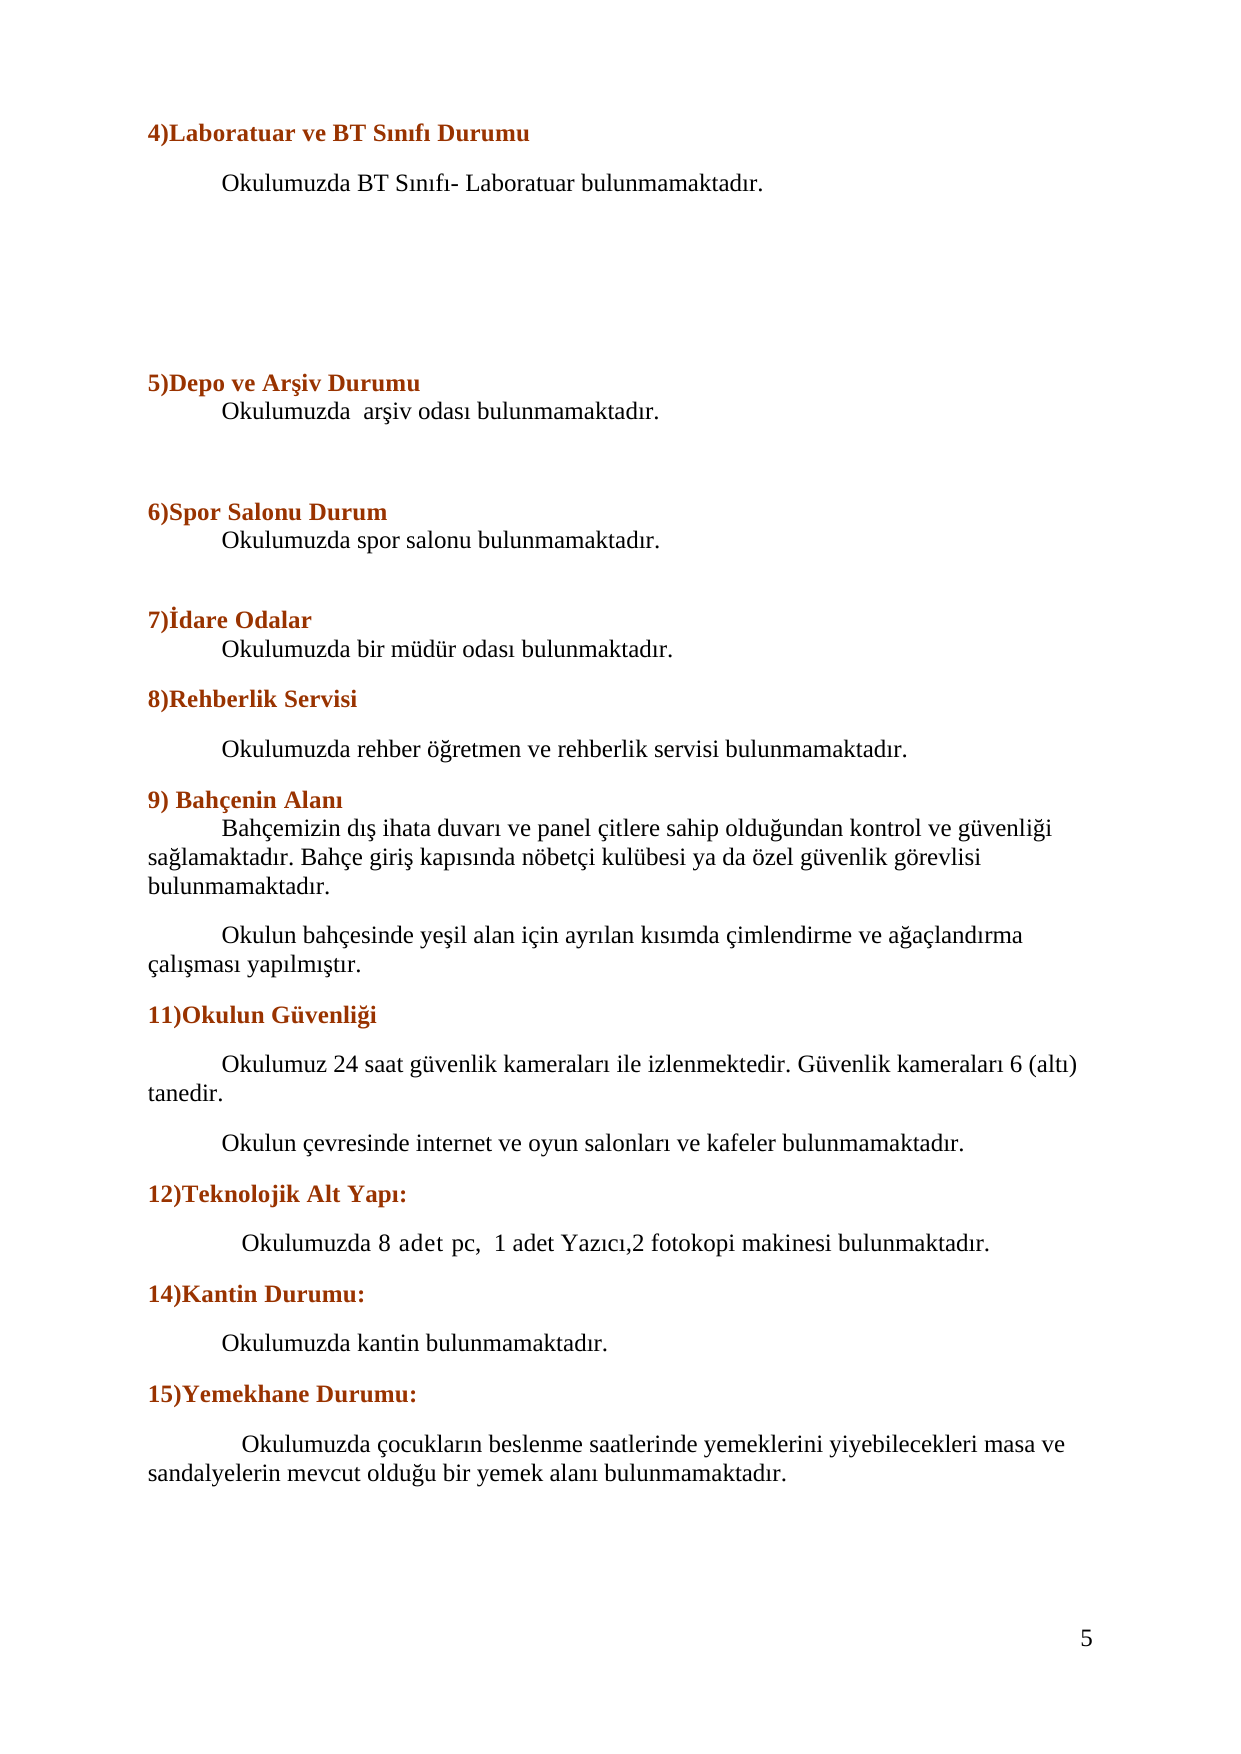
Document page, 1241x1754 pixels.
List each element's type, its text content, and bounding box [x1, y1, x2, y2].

text Okulumuzda 8 adet pc, 1 adet Yazıcı,2 fotokopi makinesi bulunmaktadır. [148, 1228, 1069, 1257]
text Okulumuzda kantin bulunmamaktadır. [148, 1328, 1093, 1357]
text Okulumuzda rehber öğretmen ve rehberlik servisi bulunmamaktadır. [148, 734, 1093, 763]
text Okulumuzda bir müdür odası bulunmaktadır. [148, 634, 1093, 662]
text 5)Depo ve Arşiv Durumu [148, 366, 1093, 396]
text 12)Teknolojik Alt Yapı: [148, 1177, 1093, 1207]
text 15)Yemekhane Durumu: [148, 1378, 1093, 1408]
text 4)Laboratuar ve BT Sınıfı Durumu [148, 117, 1093, 147]
text Okulumuz 24 saat güvenlik kameraları ile izlenmektedir. Güvenlik kameraları 6 (altı) tanedir. [148, 1049, 1093, 1107]
text Okulumuzda spor salonu bulunmamaktadır. [148, 525, 1093, 554]
text Okulumuzda arşiv odası bulunmamaktadır. [148, 396, 1093, 425]
text Bahçemizin dış ihata duvarı ve panel çitlere sahip olduğundan kontrol ve güvenliği sağlamaktadır. Bahçe giriş kapısında nöbetçi kulübesi ya da özel güvenlik görevlisi bulunmamaktadır. [148, 813, 1093, 900]
text Okulumuzda çocukların beslenme saatlerinde yemeklerini yiyebilecekleri masa ve sandalyelerin mevcut olduğu bir yemek alanı bulunmamaktadır. [148, 1429, 1093, 1486]
text 8)Rehberlik Servisi [148, 683, 1093, 713]
text Okulun çevresinde internet ve oyun salonları ve kafeler bulunmamaktadır. [148, 1128, 1093, 1157]
text 11)Okulun Güvenliği [148, 999, 1093, 1029]
text 14)Kantin Durumu: [148, 1278, 1093, 1308]
text 7)İdare Odalar [148, 604, 1093, 634]
text Okulun bahçesinde yeşil alan için ayrılan kısımda çimlendirme ve ağaçlandırma çalışması yapılmıştır. [148, 921, 1093, 978]
text Okulumuzda BT Sınıfı- Laboratuar bulunmamaktadır. [221, 168, 1093, 197]
text 6)Spor Salonu Durum [148, 496, 1093, 525]
text 9) Bahçenin Alanı [148, 783, 1093, 813]
